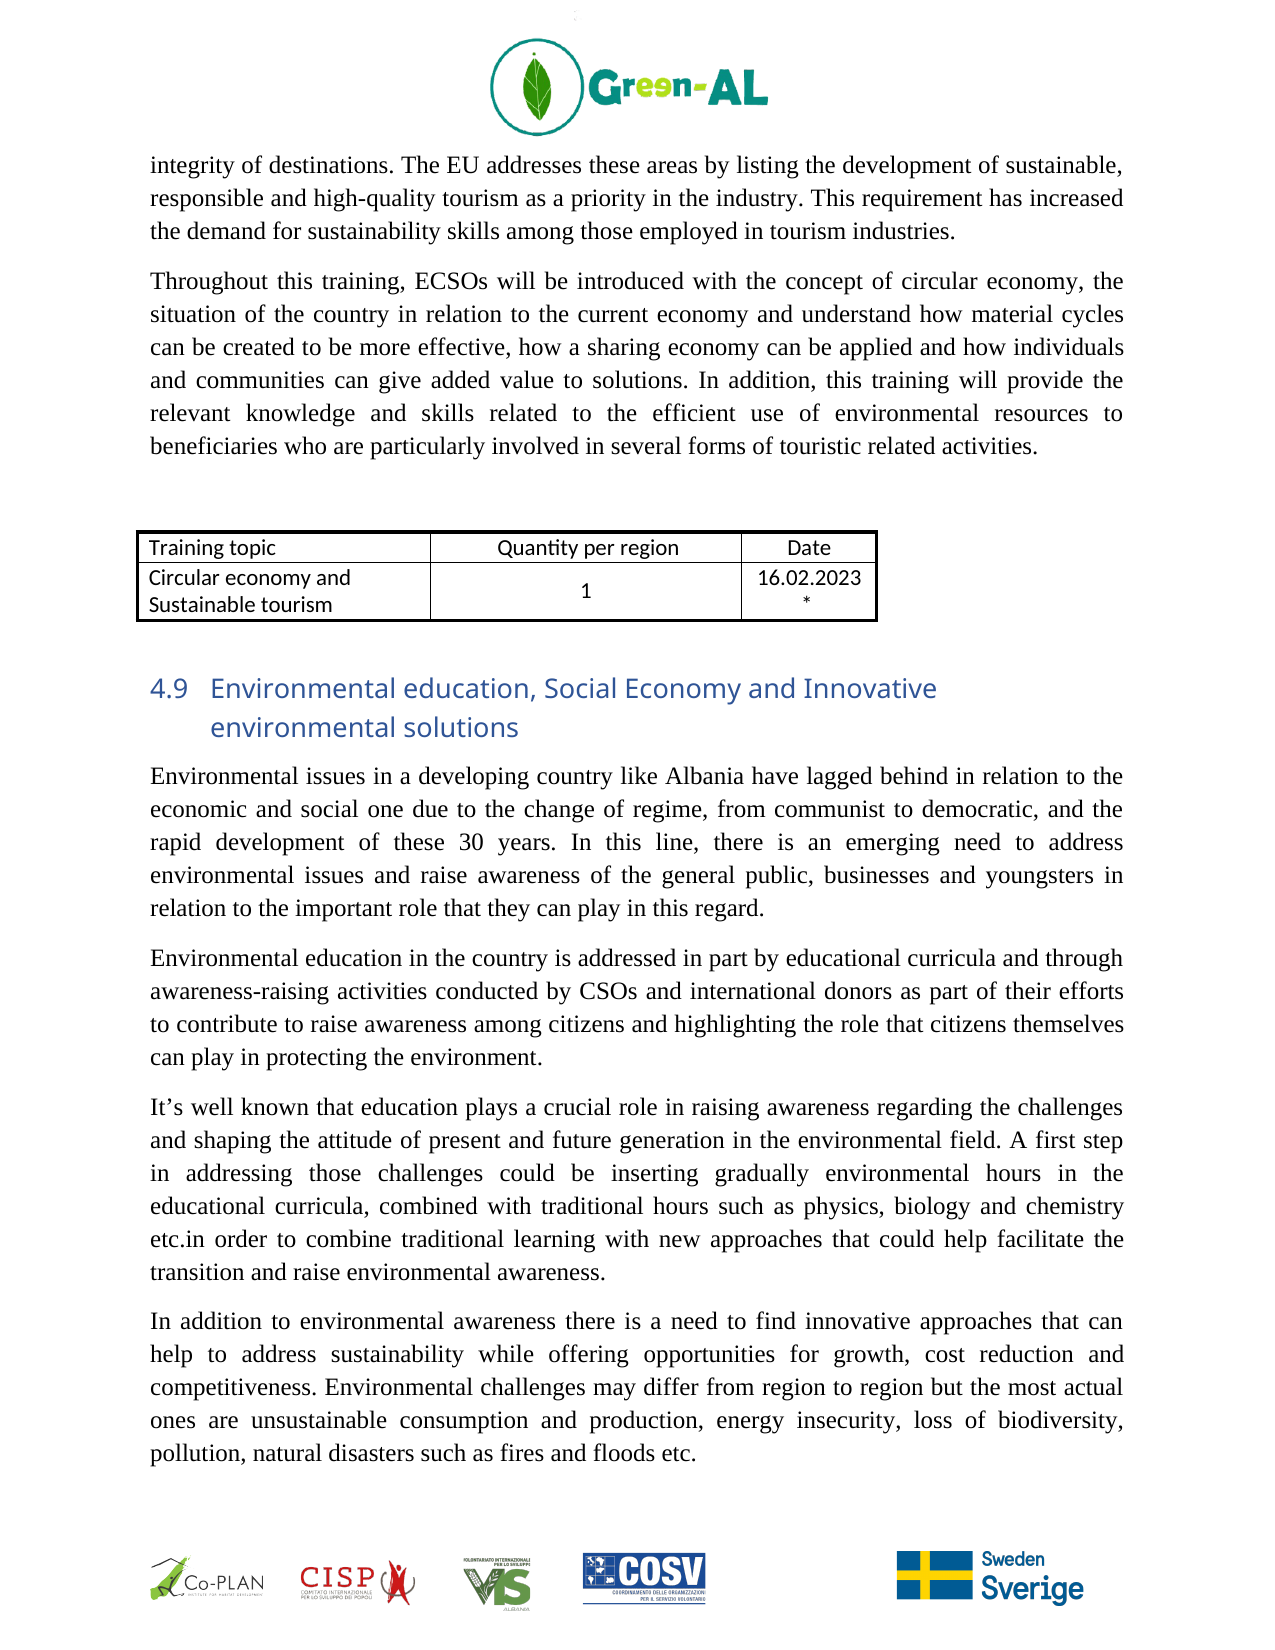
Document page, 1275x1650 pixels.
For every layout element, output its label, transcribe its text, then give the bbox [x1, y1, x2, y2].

picture [477, 0, 798, 146]
table_header Training topic [139, 534, 430, 562]
table_header Quantity per region [431, 534, 741, 562]
table_cell 1 [431, 563, 741, 619]
picture [896, 1551, 1084, 1606]
subtitle Environmental education, Social Economy and Innovative environmental solutions [150, 669, 1125, 746]
text Environmental education in the country is addressed in part by educational curricula and through awareness-raising activities conducted by CSOs and international donors as part of their efforts to contribute to raise awareness among citizens and highlighting the role that citizens themselves can play in protecting the environment. [150, 943, 1125, 1071]
text It’s well known that education plays a crucial role in raising awareness regarding the challenges and shaping the attitude of present and future generation in the environmental field. A first step in addressing those challenges could be inserting gradually environmental hours in the educational curricula, combined with traditional hours such as physics, biology and chemistry etc.in order to combine traditional learning with new approaches that could help facilitate the transition and raise environmental awareness. [150, 1092, 1125, 1286]
table_cell 16.02.2023* [742, 563, 875, 619]
table_header Date [742, 534, 875, 562]
text Environmental issues in a developing country like Albania have lagged behind in relation to the economic and social one due to the change of regime, from communist to democratic, and the rapid development of these 30 years. In this line, there is an emerging need to address environmental issues and raise awareness of the general public, businesses and youngsters in relation to the important role that they can play in this regard. [150, 761, 1125, 922]
text Throughout this training, ECSOs will be introduced with the concept of circular economy, the situation of the country in relation to the current economy and understand how material cycles can be created to be more effective, how a sharing economy can be applied and how individuals and communities can give added value to solutions. In addition, this training will provide the relevant knowledge and skills related to the efficient use of environmental resources to beneficiaries who are particularly involved in several forms of touristic related activities. [150, 266, 1125, 459]
picture [297, 1551, 417, 1619]
picture [582, 1551, 707, 1606]
picture [463, 1551, 530, 1618]
picture [150, 1552, 263, 1600]
table_cell Circular economy and Sustainable tourism [139, 563, 430, 619]
text In addition to environmental awareness there is a need to find innovative approaches that can help to address sustainability while offering opportunities for growth, cost reduction and competitiveness. Environmental challenges may differ from region to region but the most actual ones are unsustainable consumption and production, energy insecurity, loss of biodiversity, pollution, natural disasters such as fires and floods etc. [150, 1306, 1125, 1467]
